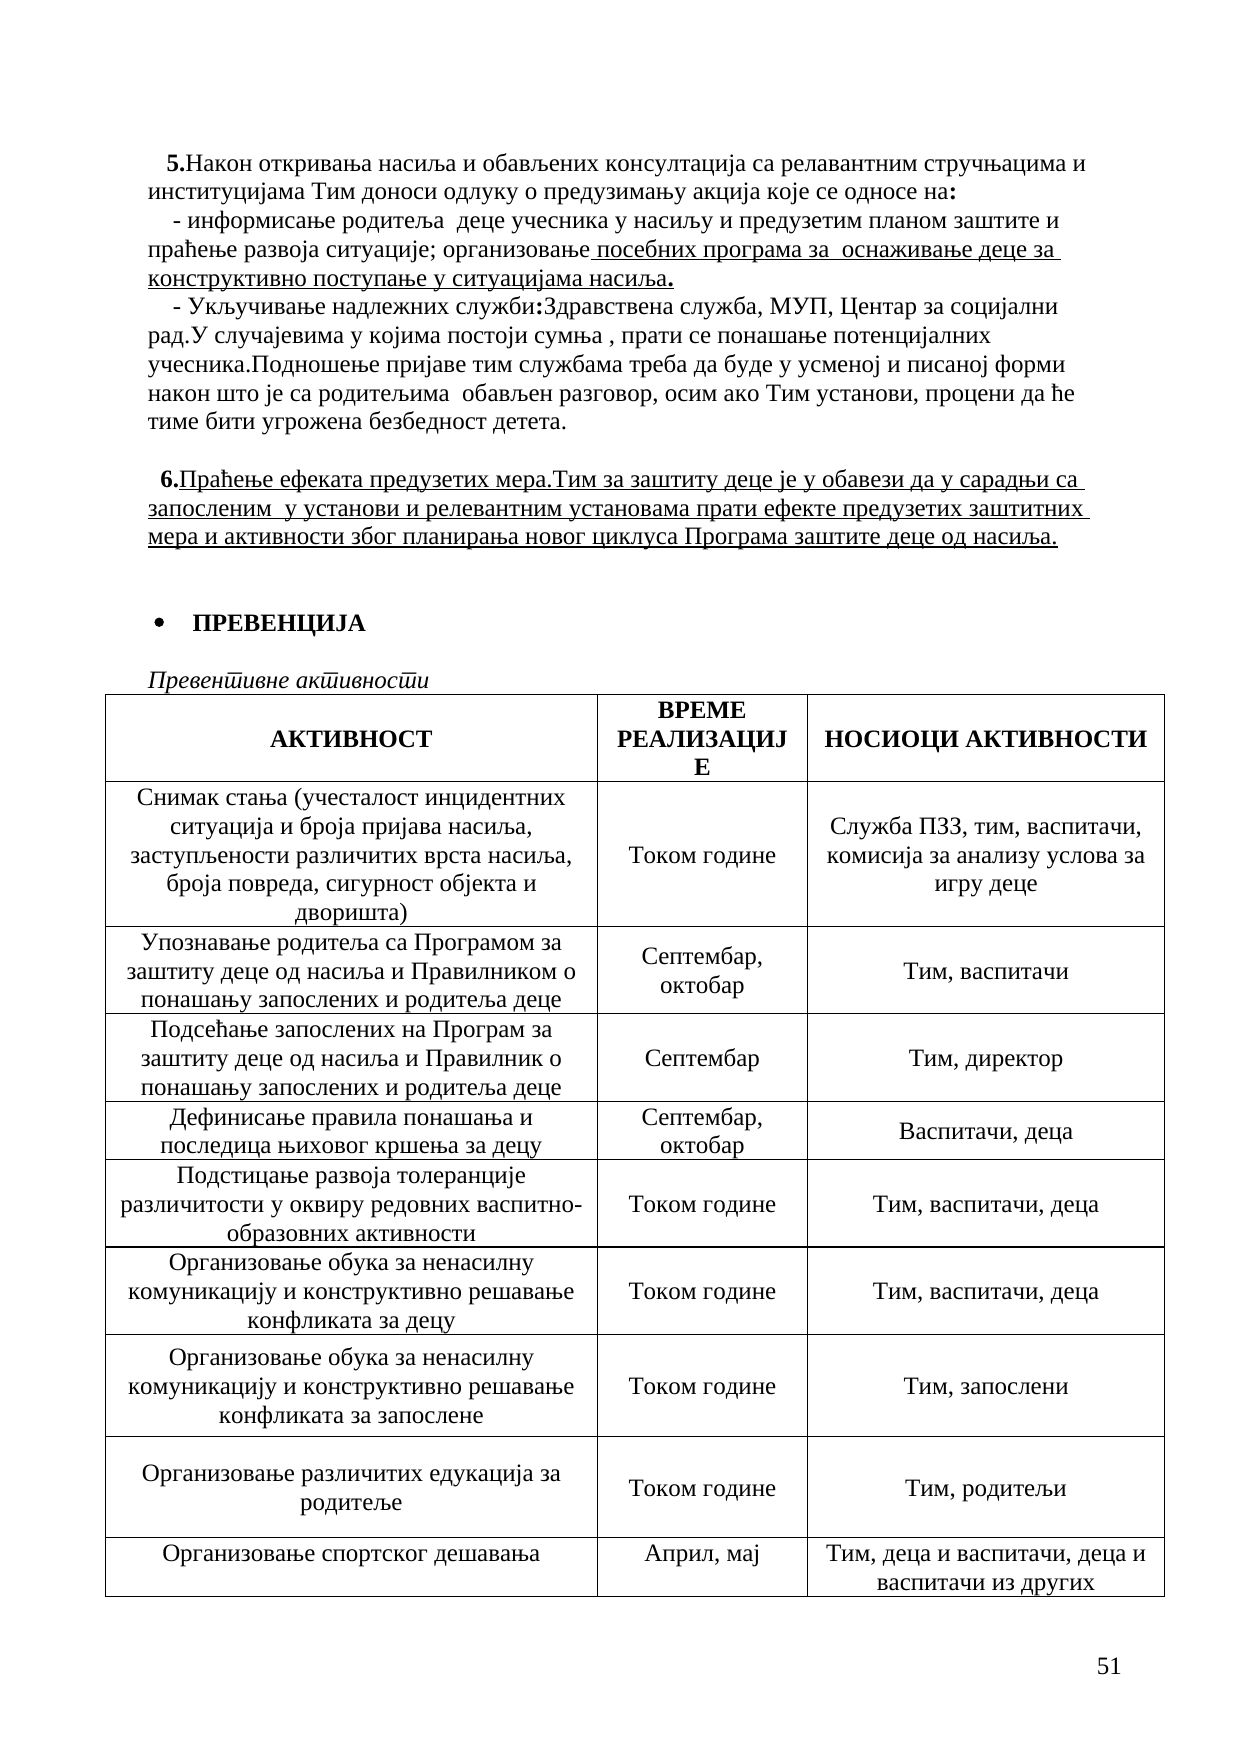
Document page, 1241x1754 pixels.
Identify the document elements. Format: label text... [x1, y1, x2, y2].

table_cell Током године [598, 1437, 807, 1537]
table_header АКТИВНОСТ [106, 695, 597, 781]
table_cell Током године [598, 1248, 807, 1334]
text - Укључивање надлежних служби:Здравствена служба, МУП, Центар за социјални рад.У случајевима у којима постоји сумња , прати се понашање потенцијалних учесника.Подношење пријаве тим службама треба да буде у усменој и писаној форми након што је са родитељима обављен разговор, осим ако Тим установи, процени да ће тиме бити угрожена безбедност детета. [148, 291, 1122, 435]
table_cell Упознавање родитеља са Програмом за заштиту деце од насиља и Правилником о понашању запослених и родитеља деце [106, 927, 597, 1013]
table_cell Организовање обука за ненасилну комуникацију и конструктивно решавање конфликата за децу [106, 1248, 597, 1334]
table_cell Током године [598, 1335, 807, 1436]
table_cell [808, 1538, 1164, 1596]
table_cell Васпитачи, деца [808, 1102, 1164, 1159]
table_cell Тим, директор [808, 1014, 1164, 1101]
table_cell Подстицање развоја толеранције различитости у оквиру редовних васпитно-образовних активности [106, 1160, 597, 1246]
table_cell Септембар, октобар [598, 927, 807, 1013]
table_cell Тим, запослени [808, 1335, 1164, 1436]
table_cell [106, 1538, 597, 1596]
table_cell Септембар, октобар [598, 1102, 807, 1159]
table_cell Снимак стања (учесталост инцидентних ситуација и броја пријава насиља, заступљености различитих врста насиља, броја повреда, сигурност објекта и дворишта) [106, 782, 597, 926]
text 5.Након откривања насиља и обављених консултација са релавантним стручњацима и институцијама Тим доноси одлуку о предузимању акција које се односе на: [148, 148, 1122, 205]
table_cell Служба ПЗЗ, тим, васпитачи, комисија за анализу услова за игру деце [808, 782, 1164, 926]
table_cell Тим, васпитачи, деца [808, 1160, 1164, 1246]
table_cell Тим, васпитачи [808, 927, 1164, 1013]
table_header ВРЕМЕ РЕАЛИЗАЦИЈЕ [598, 695, 807, 781]
table_cell Дефинисање правила понашања и последица њиховог кршења за децу [106, 1102, 597, 1159]
table_cell Тим, васпитачи, деца [808, 1248, 1164, 1334]
table_cell Током године [598, 782, 807, 926]
text Превентивне активности [148, 665, 1122, 694]
text 6.Праћење ефеката предузетих мера.Тим за заштиту деце је у обавези да у сарадњи са запосленим у установи и релевантним установама прати ефекте предузетих заштитних мера и активности због планирања новог циклуса Програма заштите деце од насиља. [148, 464, 1122, 550]
text - информисање родитеља деце учесника у насиљу и предузетим планом заштите и праћење развоја ситуације; организовање посебних програма за оснаживање деце за конструктивно поступање у ситуацијама насиља. [148, 205, 1122, 291]
table_header НОСИОЦИ АКТИВНОСТИ [808, 695, 1164, 781]
table_cell Септембар [598, 1014, 807, 1101]
table_cell Организовање обука за ненасилну комуникацију и конструктивно решавање конфликата за запослене [106, 1335, 597, 1436]
table_cell Тим, родитељи [808, 1437, 1164, 1537]
table_cell Подсећање запослених на Програм за заштиту деце од насиља и Правилник о понашању запослених и родитеља деце [106, 1014, 597, 1101]
table_cell Организовање различитих едукација за родитеље [106, 1437, 597, 1537]
table_cell Током године [598, 1160, 807, 1246]
table_cell Април, мај [598, 1538, 807, 1596]
list ПРЕВЕНЦИЈА [155, 608, 1122, 636]
